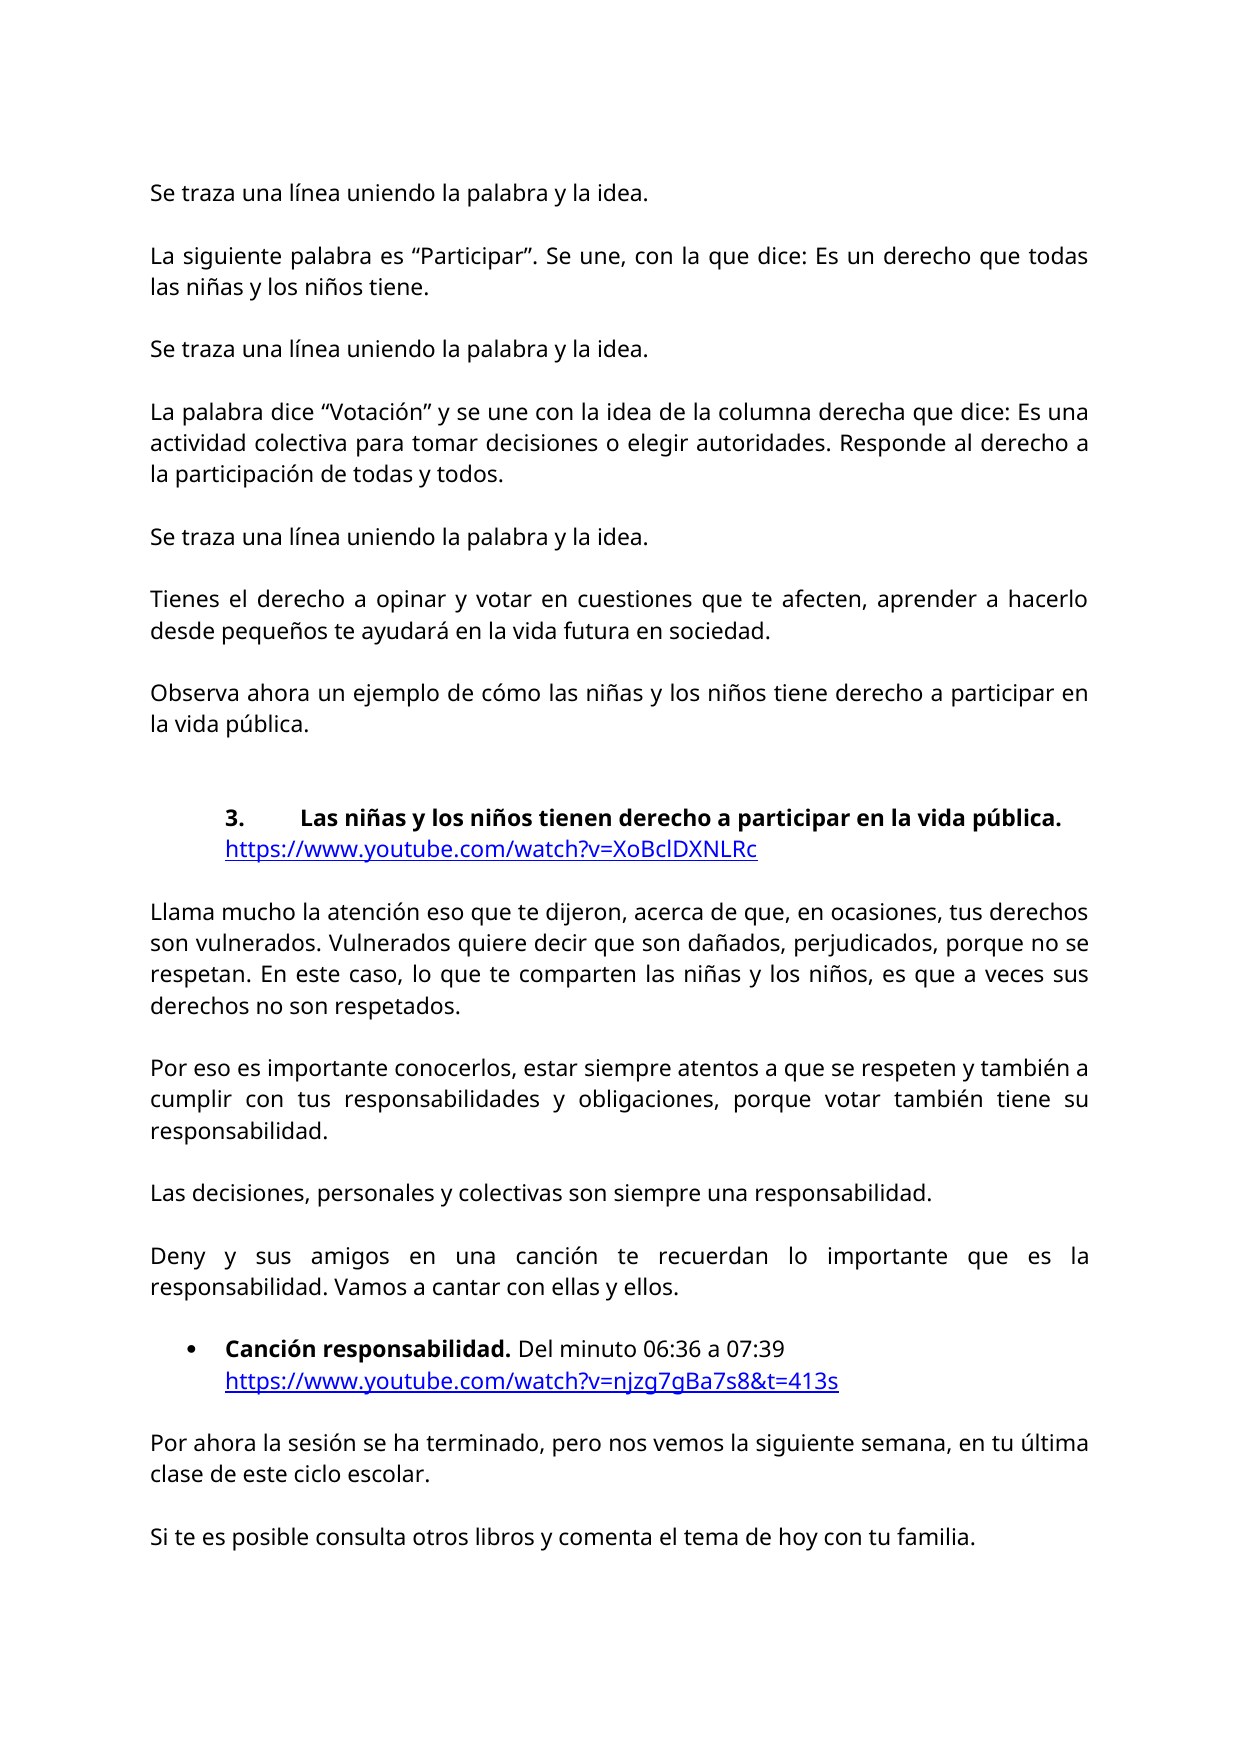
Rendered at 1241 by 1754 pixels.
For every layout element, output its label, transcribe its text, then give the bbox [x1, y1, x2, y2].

text Si te es posible consulta otros libros y comenta el tema de hoy con tu familia. [150, 1521, 1090, 1552]
text Llama mucho la atención eso que te dijeron, acerca de que, en ocasiones, tus derechos son vulnerados. Vulnerados quiere decir que son dañados, perjudicados, porque no se respetan. En este caso, lo que te comparten las niñas y los niños, es que a veces sus derechos no son respetados. [150, 896, 1090, 1021]
list Canción responsabilidad. Del minuto 06:36 a 07:39 [187, 1333, 1090, 1364]
text Por eso es importante conocerlos, estar siempre atentos a que se respeten y también a cumplir con tus responsabilidades y obligaciones, porque votar también tiene su responsabilidad. [150, 1052, 1090, 1146]
text Se traza una línea uniendo la palabra y la idea. [150, 333, 1090, 364]
text Observa ahora un ejemplo de cómo las niñas y los niños tiene derecho a participar en la vida pública. [150, 677, 1090, 739]
text Se traza una línea uniendo la palabra y la idea. [150, 521, 1090, 552]
text Deny y sus amigos en una canción te recuerdan lo importante que es la responsabilidad. Vamos a cantar con ellas y ellos. [150, 1239, 1090, 1302]
text La siguiente palabra es “Participar”. Se une, con la que dice: Es un derecho que todas las niñas y los niños tiene. [150, 239, 1090, 302]
text Tienes el derecho a opinar y votar en cuestiones que te afecten, aprender a hacerlo desde pequeños te ayudará en la vida futura en sociedad. [150, 583, 1090, 646]
list Las niñas y los niños tienen derecho a participar en la vida pública. [225, 802, 1090, 833]
text Por ahora la sesión se ha terminado, pero nos vemos la siguiente semana, en tu última clase de este ciclo escolar. [150, 1427, 1090, 1489]
text Se traza una línea uniendo la palabra y la idea. [150, 177, 1090, 208]
text La palabra dice “Votación” y se une con la idea de la columna derecha que dice: Es una actividad colectiva para tomar decisiones o elegir autoridades. Responde al derecho a la participación de todas y todos. [150, 396, 1090, 489]
list https://www.youtube.com/watch?v=njzg7gBa7s8&t=413s [225, 1364, 1090, 1396]
list https://www.youtube.com/watch?v=XoBclDXNLRc [225, 833, 1090, 864]
text Las decisiones, personales y colectivas son siempre una responsabilidad. [150, 1177, 1090, 1208]
